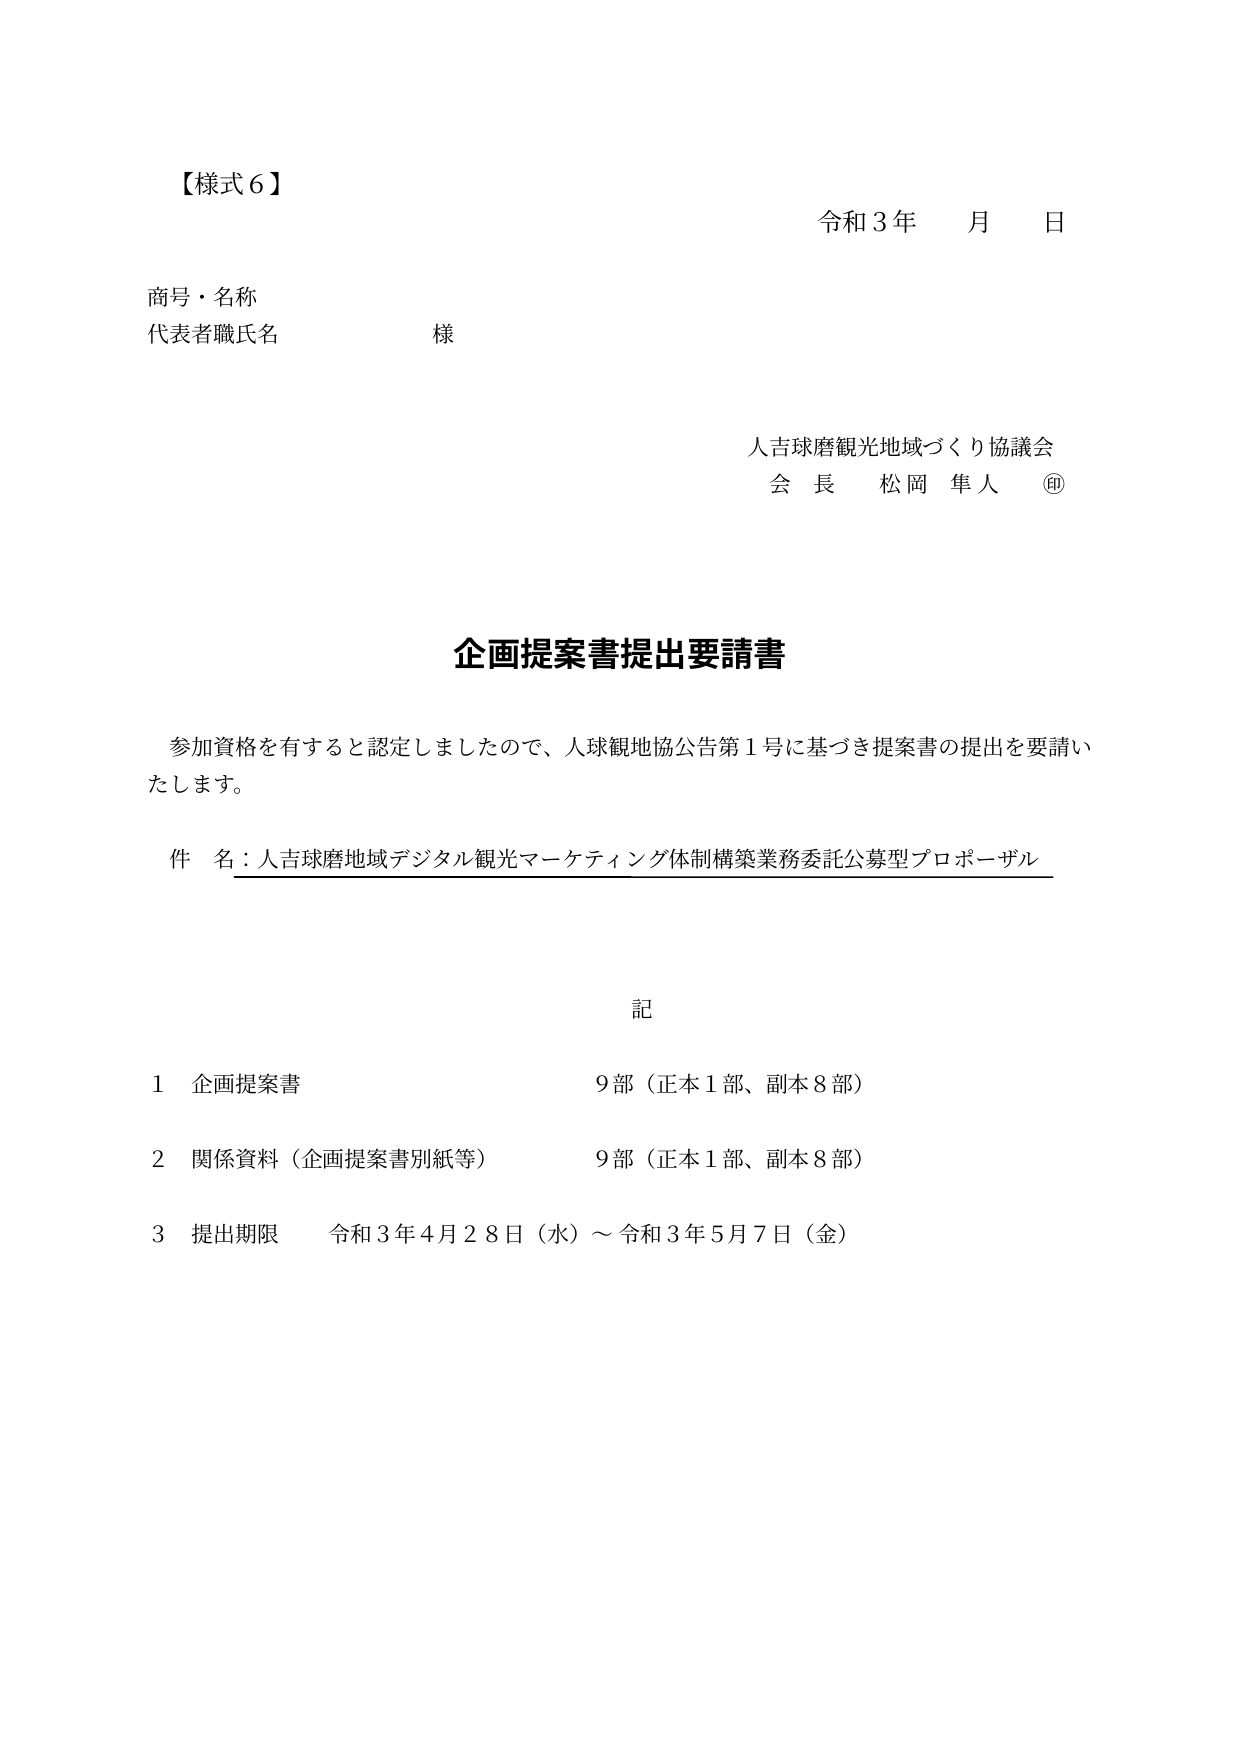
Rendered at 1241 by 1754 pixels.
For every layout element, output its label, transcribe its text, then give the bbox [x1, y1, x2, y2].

text 会 長 松 岡 隼 人 ㊞ [148, 464, 1092, 502]
text １ 企画提案書 ９部（正本１部、副本８部） [148, 1064, 1092, 1102]
text 企画提案書提出要請書 [148, 614, 1092, 689]
text ３ 提出期限 令和３年４月２８日（水）～ 令和３年５月７日（金） [148, 1214, 1092, 1252]
text ２ 関係資料（企画提案書別紙等） ９部（正本１部、副本８部） [148, 1139, 1092, 1177]
text 記 [148, 989, 1092, 1027]
text 参加資格を有すると認定しましたので、人球観地協公告第１号に基づき提案書の提出を要請いたします。 [148, 727, 1092, 802]
text 人吉球磨観光地域づくり協議会 [148, 427, 1092, 464]
text この説明を求める場合は令和３年５月７日（金）までに、人吉球磨観光地域づくり協議会事務局へその旨を記載した書面（任意様式）を提出してください。【様式６】 [148, 164, 1092, 202]
text 令和３年 月 日 [148, 202, 1067, 239]
text 件 名：人吉球磨地域デジタル観光マーケティング体制構築業務委託公募型プロポーザル [148, 839, 1092, 877]
text 商号・名称 [148, 277, 1092, 314]
text 代表者職氏名 様 [148, 314, 1092, 352]
